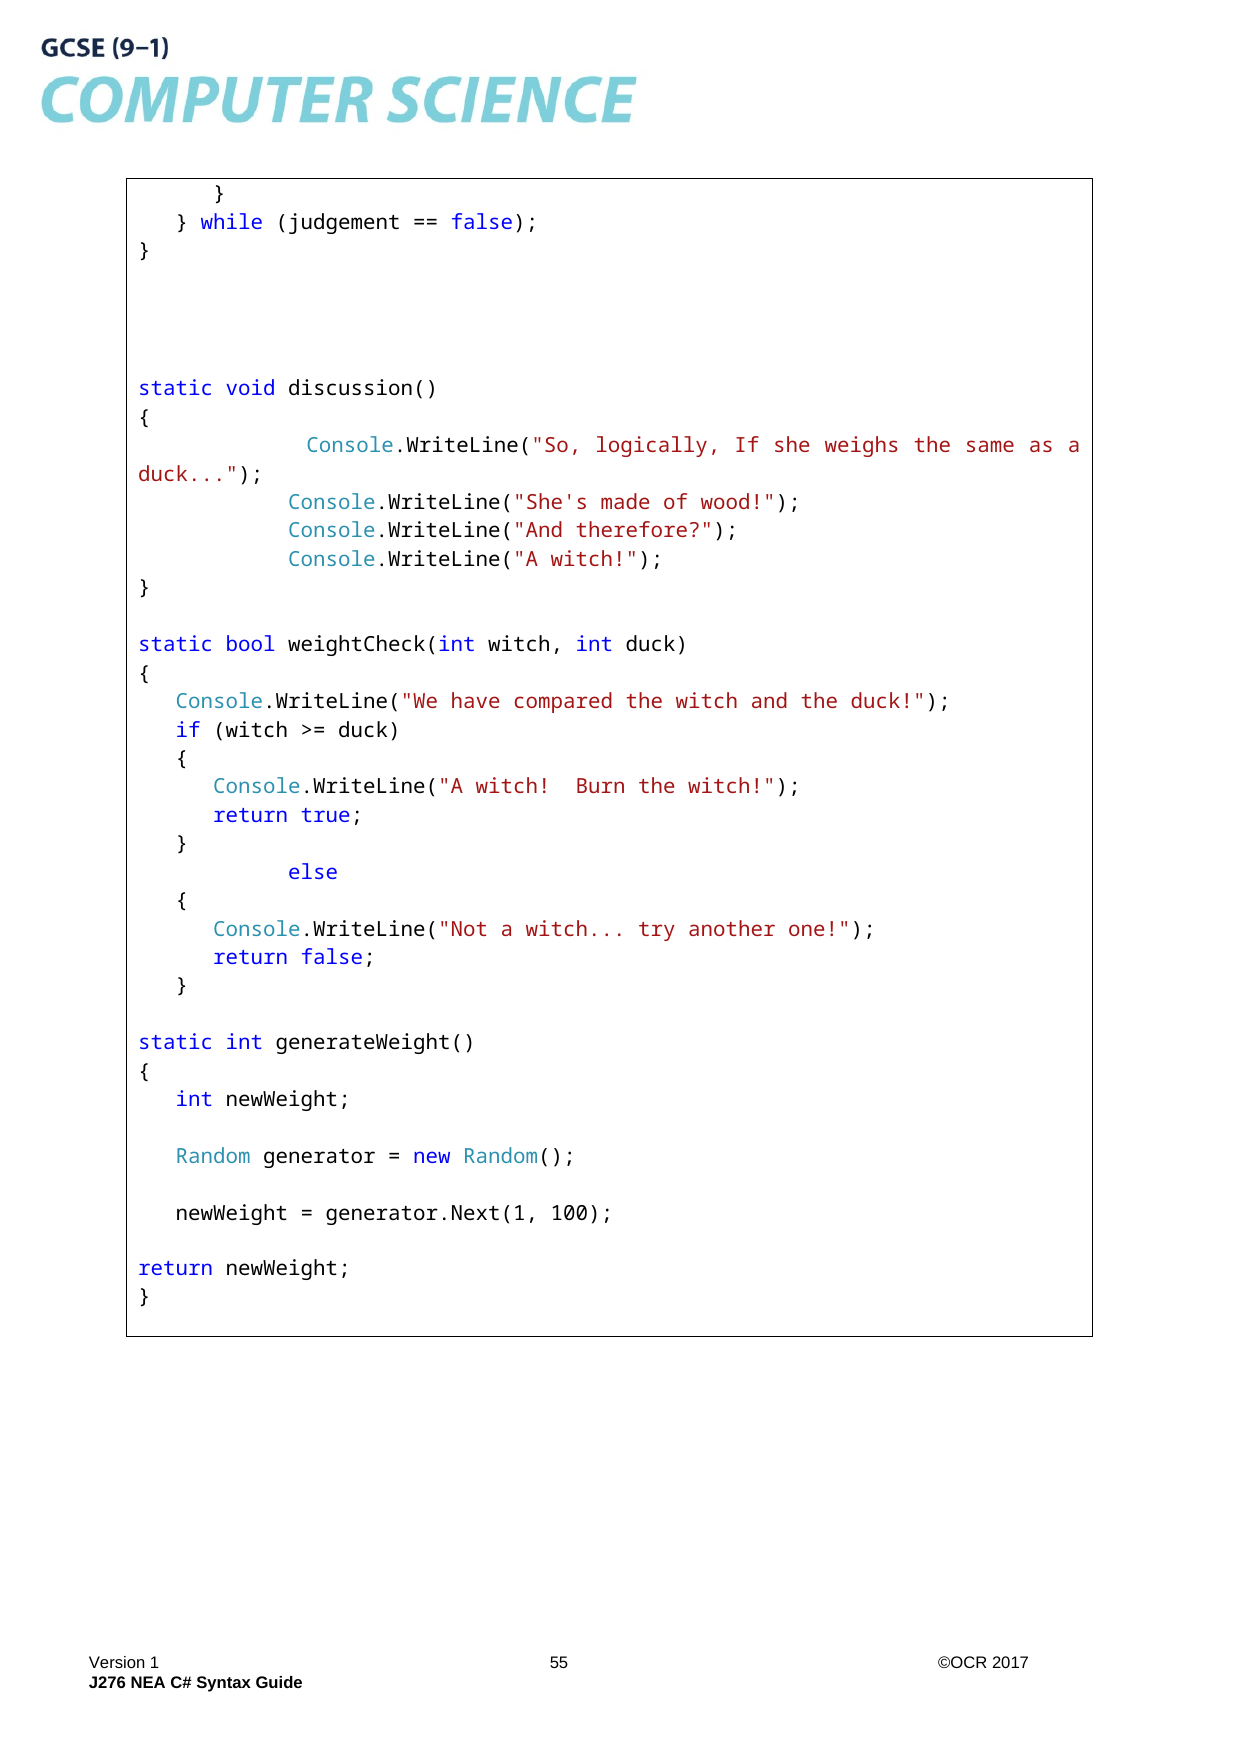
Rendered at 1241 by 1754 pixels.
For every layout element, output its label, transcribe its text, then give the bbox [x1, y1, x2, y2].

picture [0, 0, 1236, 176]
